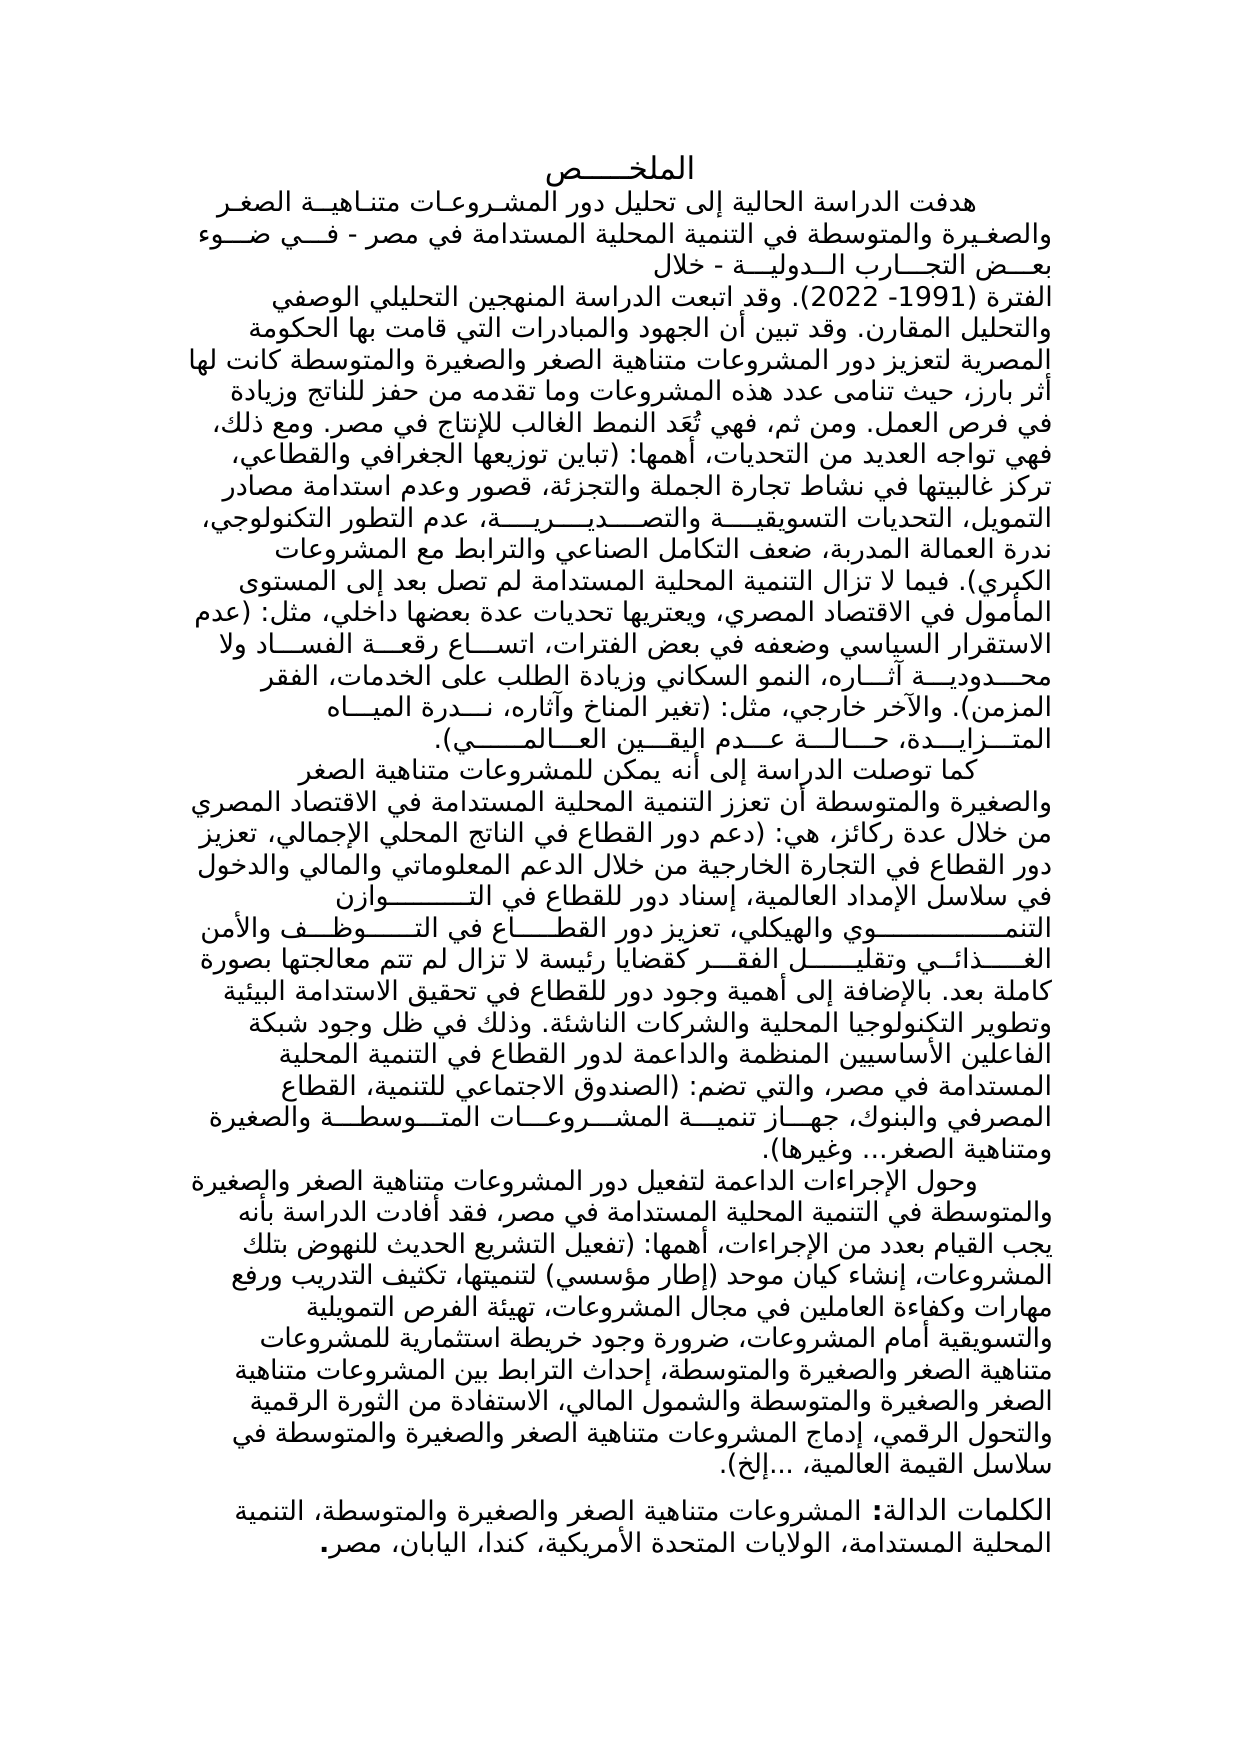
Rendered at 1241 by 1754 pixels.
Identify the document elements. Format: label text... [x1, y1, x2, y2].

text هدفت الدراسة الحالية إلى تحليل دور المشـروعـات متنـاهيــة الصغـر والصغـيرة والمتوسطة في التنمية المحلية المستدامة في مصر - فـــي ضـــوء بعـــض التجـــارب الــدوليـــة - خلال الفترة (1991- 2022). وقد اتبعت الدراسة المنهجين التحليلي الوصفي والتحليل المقارن. وقد تبين أن الجهود والمبادرات التي قامت بها الحكومة المصرية لتعزيز دور المشروعات متناهية الصغر والصغيرة والمتوسطة كانت لها أثر بارز، حيث تنامى عدد هذه المشروعات وما تقدمه من حفز للناتج وزيادة في فرص العمل. ومن ثم، فهي تُعَد النمط الغالب للإنتاج في مصر. ومع ذلك، فهي تواجه العديد من التحديات، أهمها: (تباين توزيعها الجغرافي والقطاعي، تركز غالبيتها في نشاط تجارة الجملة والتجزئة، قصور وعدم استدامة مصادر التمويل، التحديات التسويقيــــة والتصــــديــــريــــة، عدم التطور التكنولوجي، ندرة العمالة المدربة، ضعف التكامل الصناعي والترابط مع المشروعات الكبري). فيما لا تزال التنمية المحلية المستدامة لم تصل بعد إلى المستوى المأمول في الاقتصاد المصري، ويعتريها تحديات عدة بعضها داخلي، مثل: (عدم الاستقرار السياسي وضعفه في بعض الفترات، اتســـاع رقعـــة الفســـاد ولا محـــدوديـــة آثـــاره، النمو السكاني وزيادة الطلب على الخدمات، الفقر المزمن). والآخر خارجي، مثل: (تغير المناخ وآثاره، نـــدرة الميـــاه المتـــزايـــدة، حـــالـــة عـــدم اليقـــين العـــالمــــــي). [187, 186, 1053, 754]
text وحول الإجراءات الداعمة لتفعيل دور المشروعات متناهية الصغر والصغيرة والمتوسطة في التنمية المحلية المستدامة في مصر، فقد أفادت الدراسة بأنه يجب القيام بعدد من الإجراءات، أهمها: (تفعيل التشريع الحديث للنهوض بتلك المشروعات، إنشاء كيان موحد (إطار مؤسسي) لتنميتها، تكثيف التدريب ورفع مهارات وكفاءة العاملين في مجال المشروعات، تهيئة الفرص التمويلية والتسويقية أمام المشروعات، ضرورة وجود خريطة استثمارية للمشروعات متناهية الصغر والصغيرة والمتوسطة، إحداث الترابط بين المشروعات متناهية الصغر والصغيرة والمتوسطة والشمول المالي، الاستفادة من الثورة الرقمية والتحول الرقمي، إدماج المشروعات متناهية الصغر والصغيرة والمتوسطة في سلاسل القيمة العالمية، ...إلخ). [187, 1165, 1053, 1480]
text كما توصلت الدراسة إلى أنه يمكن للمشروعات متناهية الصغر والصغيرة والمتوسطة أن تعزز التنمية المحلية المستدامة في الاقتصاد المصري من خلال عدة ركائز، هي: (دعم دور القطاع في الناتج المحلي الإجمالي، تعزيز دور القطاع في التجارة الخارجية من خلال الدعم المعلوماتي والمالي والدخول في سلاسل الإمداد العالمية، إسناد دور للقطاع في التــــــــــوازن التنمــــــــــــــــوي والهيكلي، تعزيز دور القطـــــاع في التــــــوظـــف والأمن الغـــــذائــي وتقليــــــل الفقـــر كقضايا رئيسة لا تزال لم تتم معالجتها بصورة كاملة بعد. بالإضافة إلى أهمية وجود دور للقطاع في تحقيق الاستدامة البيئية وتطوير التكنولوجيا المحلية والشركات الناشئة. وذلك في ظل وجود شبكة الفاعلين الأساسيين المنظمة والداعمة لدور القطاع في التنمية المحلية المستدامة في مصر، والتي تضم: (الصندوق الاجتماعي للتنمية، القطاع المصرفي والبنوك، جهـــاز تنميـــة المشـــروعـــات المتـــوسطـــة والصغيرة ومتناهية الصغر... وغيرها). [187, 754, 1053, 1165]
text الكلمات الدالة: المشروعات متناهية الصغر والصغيرة والمتوسطة، التنمية المحلية المستدامة، الولايات المتحدة الأمريكية، كندا، اليابان، مصر. [187, 1493, 1053, 1558]
subtitle الملخـــــص [187, 150, 1053, 186]
